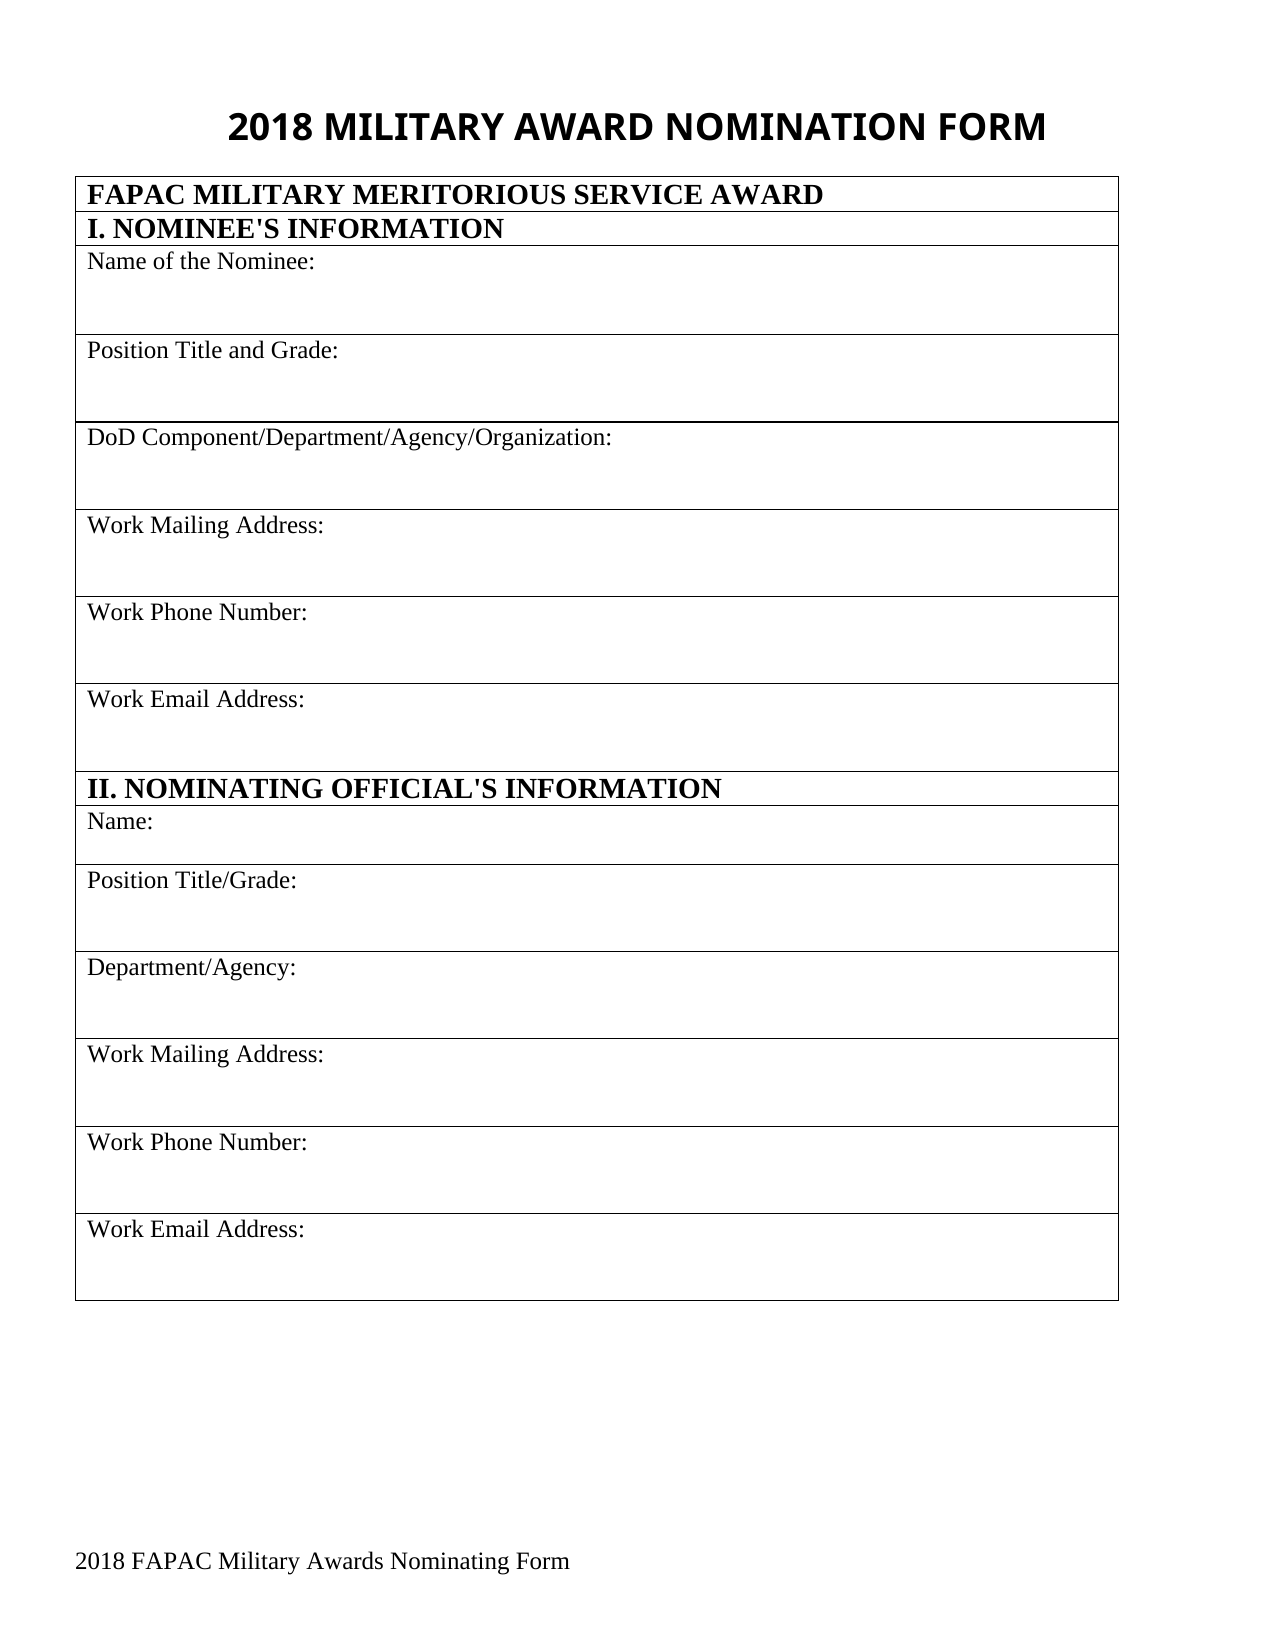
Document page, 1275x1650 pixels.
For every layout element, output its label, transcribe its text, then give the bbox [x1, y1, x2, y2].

table_cell DoD Component/Department/Agency/Organization: [76, 423, 1118, 509]
table_cell Position Title/Grade: [76, 865, 1118, 951]
table_cell II. NOMINATING OFFICIAL'S INFORMATION [76, 772, 1118, 805]
subtitle 2018 MILITARY AWARD NOMINATION FORM [75, 100, 1200, 151]
table_cell I. NOMINEE'S INFORMATION [76, 212, 1118, 245]
table_header FAPAC MILITARY MERITORIOUS SERVICE AWARD [76, 177, 1118, 211]
table_cell Work Phone Number: [76, 597, 1118, 683]
table_cell Work Mailing Address: [76, 1039, 1118, 1126]
table_cell Name: [76, 806, 1118, 864]
table_cell Work Mailing Address: [76, 510, 1118, 596]
table_cell Work Email Address: [76, 684, 1118, 771]
table_cell Name of the Nominee: [76, 246, 1118, 334]
table_cell Work Phone Number: [76, 1127, 1118, 1213]
table_cell Position Title and Grade: [76, 335, 1118, 421]
table_cell Work Email Address: [76, 1214, 1118, 1300]
table_cell Department/Agency: [76, 952, 1118, 1038]
